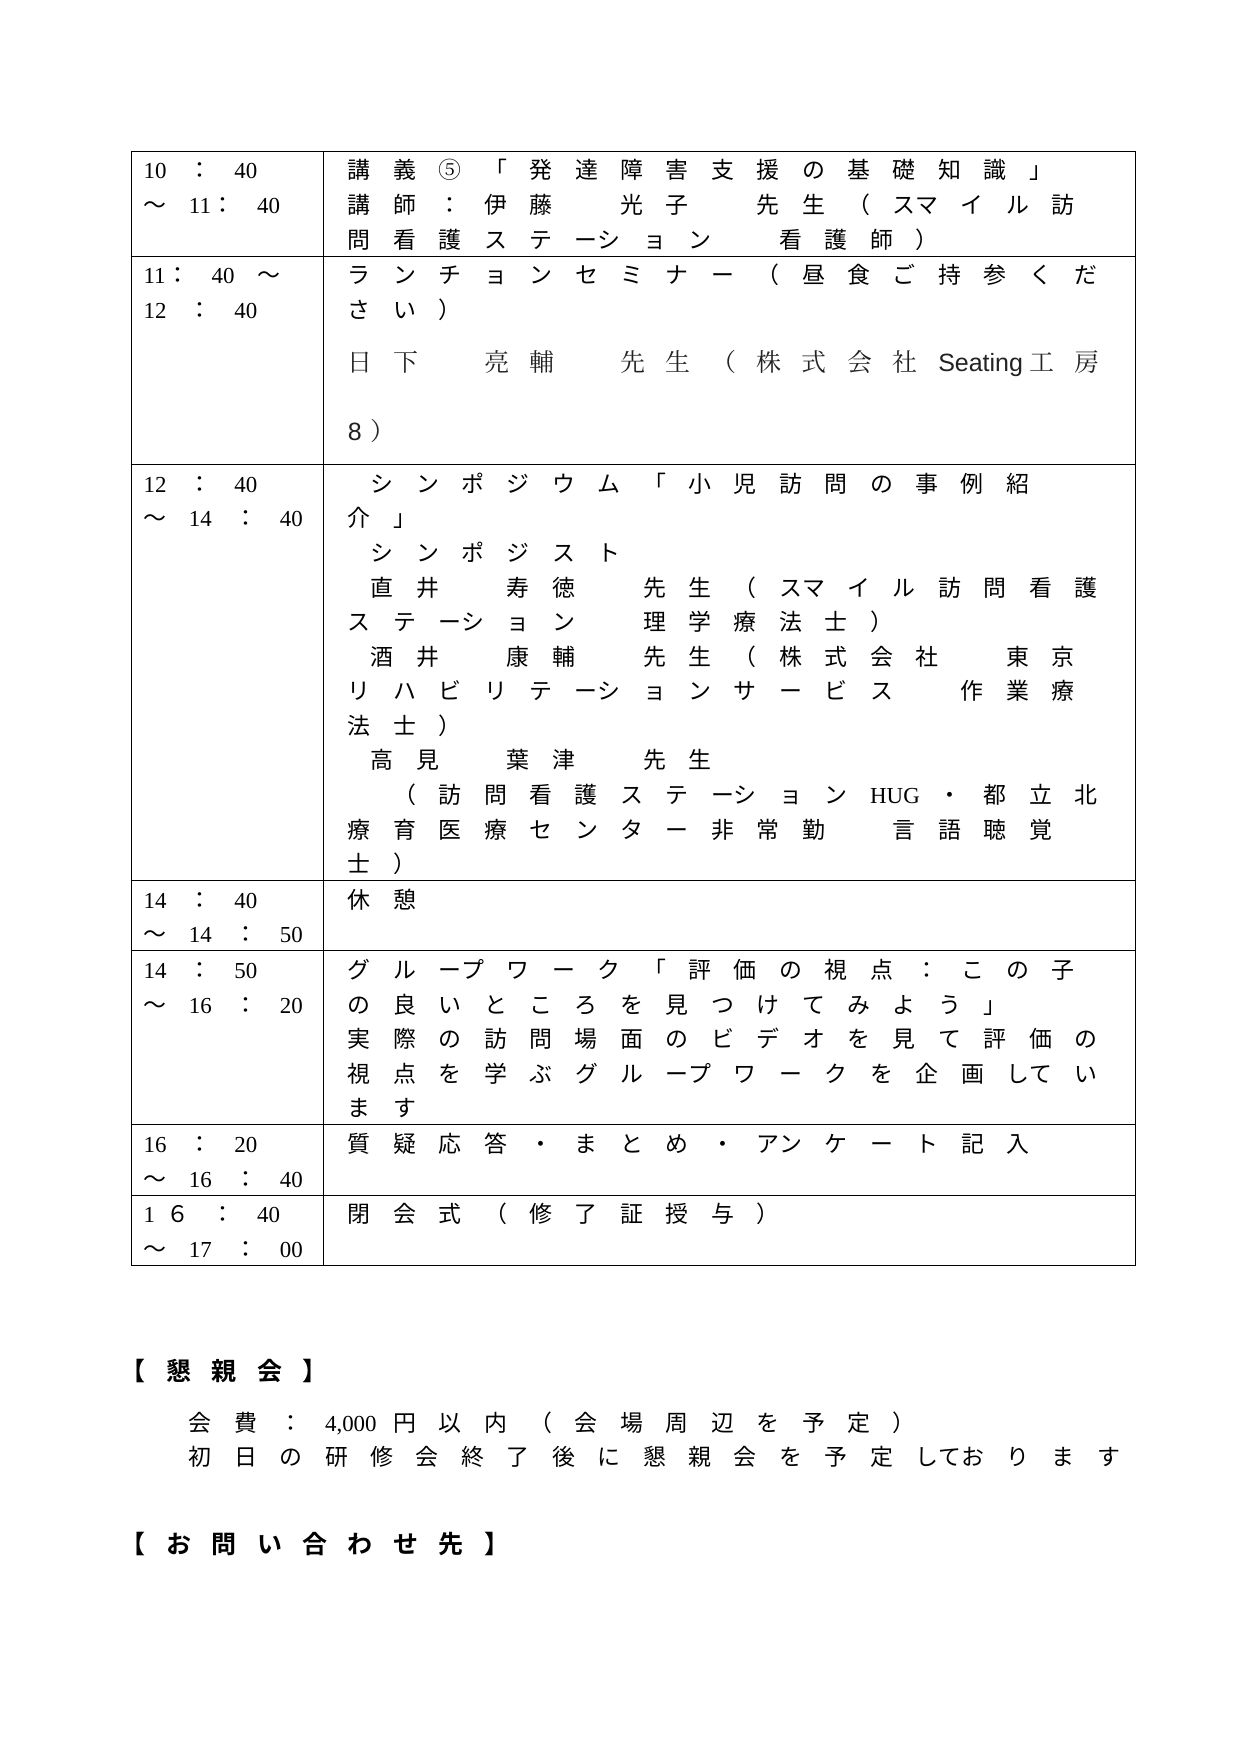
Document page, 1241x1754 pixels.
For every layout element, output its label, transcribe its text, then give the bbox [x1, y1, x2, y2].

table_cell 質疑応答・まとめ・アンケート記入 [324, 1125, 1135, 1194]
text 会費：4,000円以内（会場周辺を予定） [121, 1404, 1120, 1439]
table_cell 講義⑤「発達障害支援の基礎知識」 講師：伊藤 光子 先生（スマイル訪問看護ステーション 看護師） [324, 152, 1135, 256]
table_cell 10：40～11：40 [132, 152, 323, 256]
table_cell ランチョンセミナー（昼食ご持参ください） 日下 亮輔 先生（株式会社Seating工房8） [324, 257, 1135, 464]
table_cell 16：20～16：40 [132, 1125, 323, 1194]
table_cell 閉会式（修了証授与） [324, 1196, 1135, 1265]
table_cell 1６：40～17：00 [132, 1196, 323, 1265]
table_cell グループワーク「評価の視点：この子の良いところを見つけてみよう」 実際の訪問場面のビデオを見て評価の視点を学ぶグループワークを企画しています [324, 951, 1135, 1124]
table_cell 12：40～14：40 [132, 465, 323, 880]
table_cell シンポジウム「小児訪問の事例紹介」 シンポジスト 直井 寿徳 先生（スマイル訪問看護ステーション 理学療法士） 酒井 康輔 先生（株式会社 東京リハビリテーションサービス 作業療法士） 高見 葉津 先生 （訪問看護ステーションHUG・都立北療育医療センター非常勤 言語聴覚士） [324, 465, 1135, 880]
text 初日の研修会終了後に懇親会を予定しております。 [121, 1439, 1120, 1473]
text 【懇親会】 [121, 1335, 1120, 1404]
text 【お問い合わせ先】 [121, 1508, 1120, 1577]
table_cell 14：40～14：50 [132, 881, 323, 950]
table_cell 11：40～12：40 [132, 257, 323, 464]
table_cell 14：50～16：20 [132, 951, 323, 1124]
table_cell 休憩 [324, 881, 1135, 950]
